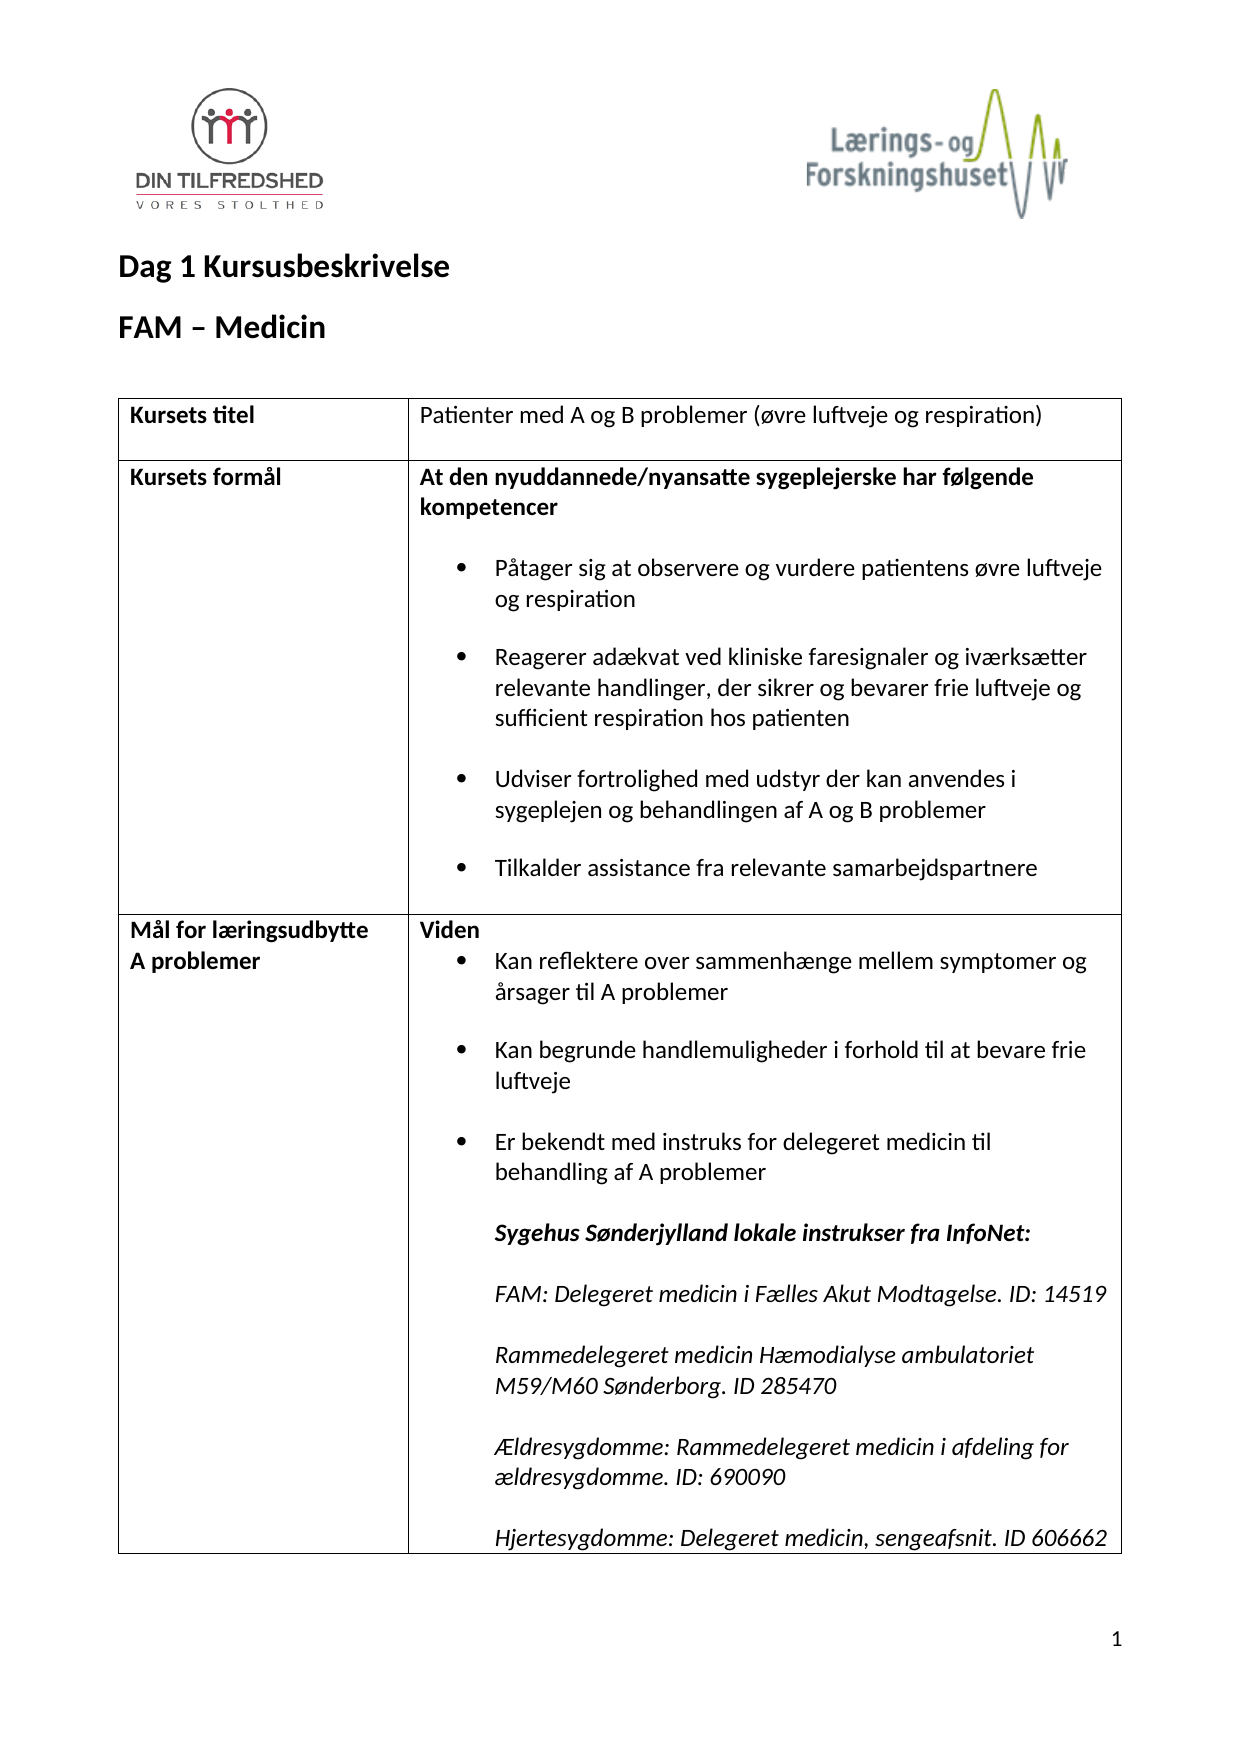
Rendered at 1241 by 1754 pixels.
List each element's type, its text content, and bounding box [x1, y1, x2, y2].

table_header Kursets titel [119, 399, 408, 460]
table_cell Mål for læringsudbytte A problemer [119, 915, 408, 1553]
table_header Patienter med A og B problemer (øvre luftveje og respiration) [409, 399, 1121, 460]
table_cell Kursets formål [119, 461, 408, 914]
text FAM – Medicin [118, 306, 1122, 347]
picture [118, 73, 337, 219]
text Dag 1 Kursusbeskrivelse [118, 245, 1122, 286]
picture [806, 89, 1068, 219]
table_cell At den nyuddannede/nyansatte sygeplejerske har følgende kompetencer Påtager sig at observere og vurdere patientens øvre luftveje og respiration Reagerer adækvat ved kliniske faresignaler og iværksætter relevante handlinger, der sikrer og bevarer frie luftveje og sufficient respiration hos patienten Udviser fortrolighed med udstyr der kan anvendes i sygeplejen og behandlingen af A og B problemer Tilkalder assistance fra relevante samarbejdspartnere [409, 461, 1121, 914]
